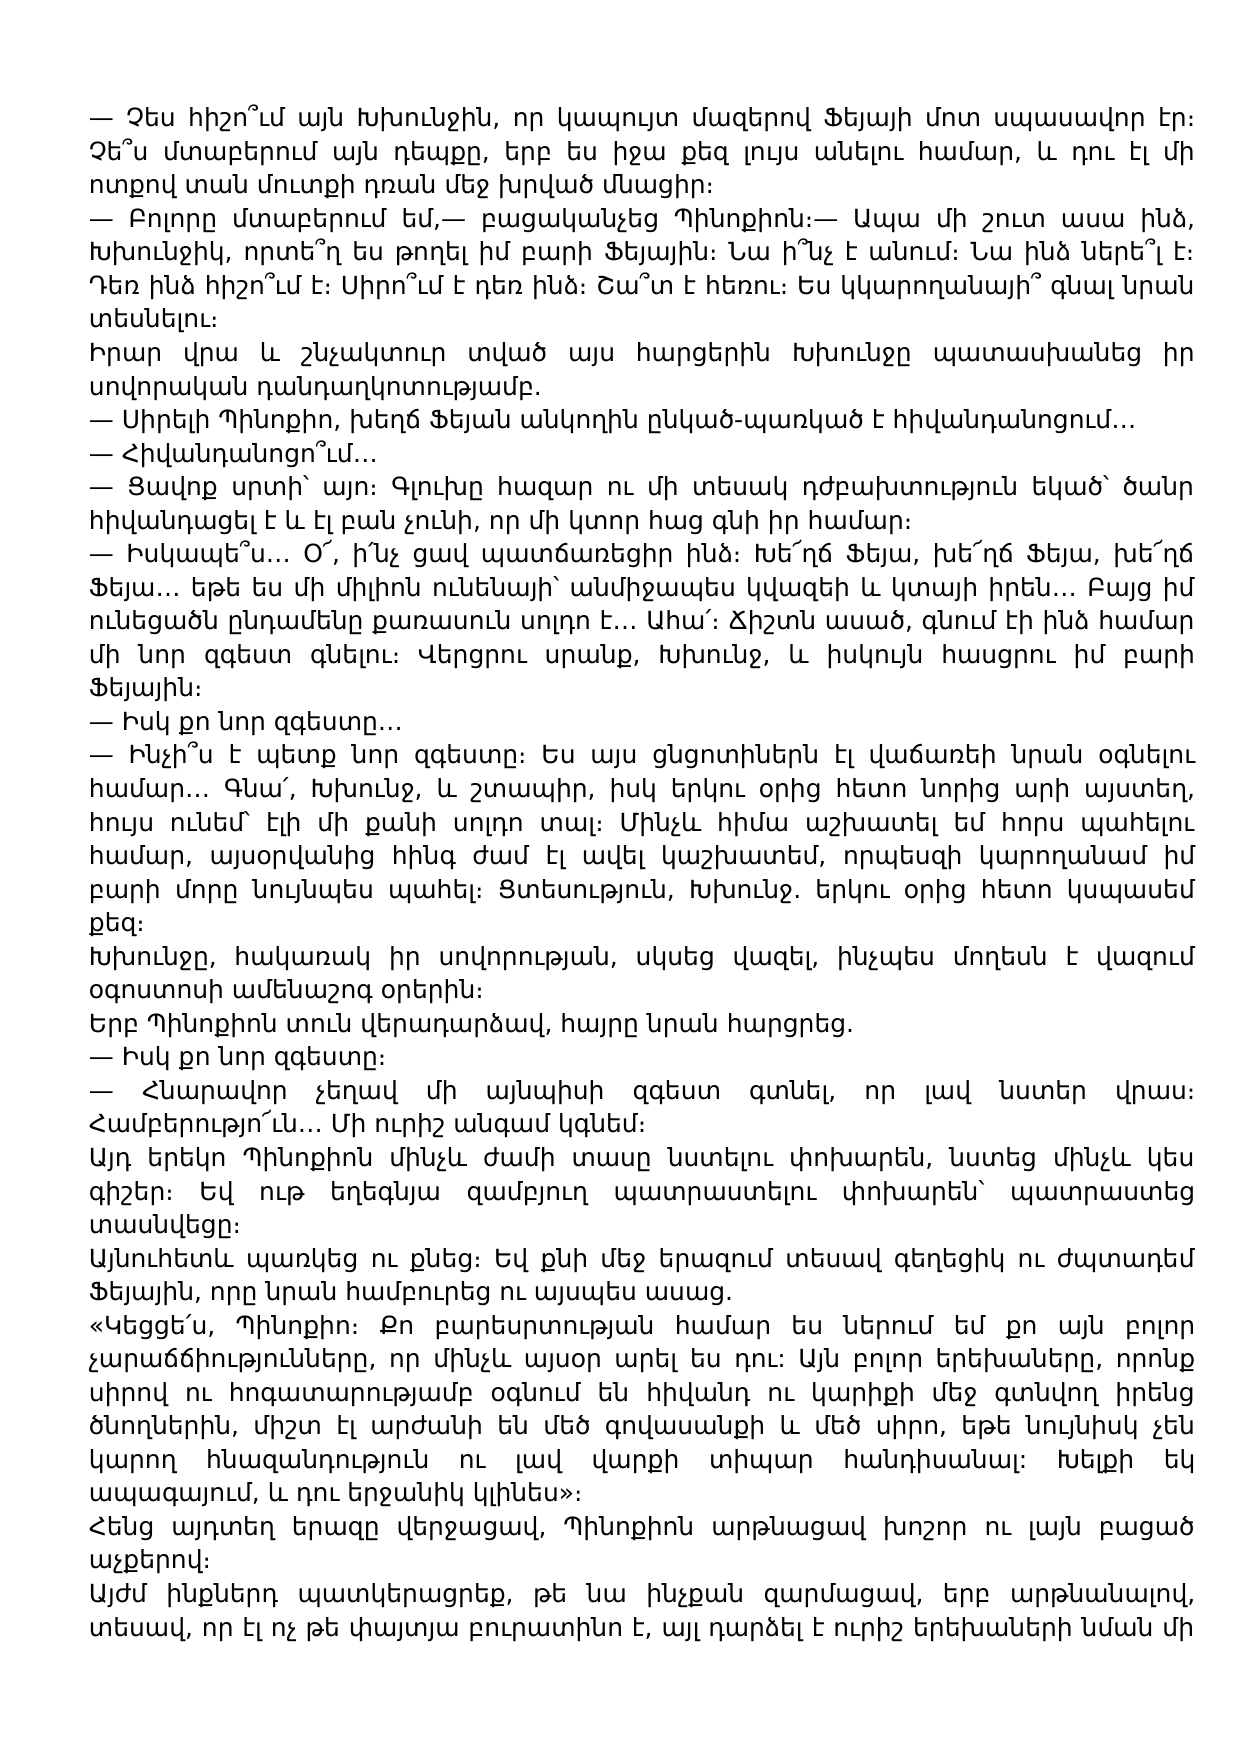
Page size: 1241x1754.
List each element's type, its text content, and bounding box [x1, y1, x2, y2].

text Իրար վրա և շնչակտուր տված այս հարցերին Խխունջը պատասխանեց իր սովորական դանդաղկոտությամբ. [89, 338, 1196, 401]
text — Հնարավոր չեղավ մի այնպիսի զգեստ գտնել, որ լավ նստեր վրաս։ Համբերությո՜ւն… Մի ուրիշ անգամ կգնեմ։ [89, 1076, 1196, 1139]
text — Ինչի՞ս է պետք նոր զգեստը։ Ես այս ցնցոտիներն էլ վաճառեի նրան օգնելու համար… Գնա՛, Խխունջ, և շտապիր, իսկ երկու օրից հետո նորից արի այստեղ, հույս ունեմ՝ էլի մի քանի սոլդո տալ։ Մինչև հիմա աշխատել եմ հորս պահելու համար, այսօրվանից հինգ ժամ էլ ավել կաշխատեմ, որպեսզի կարողանամ իմ բարի մորը նույնպես պահել։ Ցտեսություն, Խխունջ. երկու օրից հետո կսպասեմ քեզ։ [89, 741, 1196, 938]
text Այդ երեկո Պինոքիոն մինչև ժամի տասը նստելու փոխարեն, նստեց մինչև կես գիշեր։ Եվ ութ եղեգնյա զամբյուղ պատրաստելու փոխարեն՝ պատրաստեց տասնվեցը։ [89, 1143, 1196, 1239]
text — Սիրելի Պինոքիո, խեղճ Ֆեյան անկողին ընկած-պառկած է հիվանդանոցում… [89, 405, 1196, 434]
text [89, 1579, 1196, 1642]
text — Ցավոք սրտի՝ այո։ Գլուխը հազար ու մի տեսակ դժբախտություն եկած՝ ծանր հիվանդացել է և էլ բան չունի, որ մի կտոր հաց գնի իր համար։ [89, 472, 1196, 535]
text Երբ Պինոքիոն տուն վերադարձավ, հայրը նրան հարցրեց. [89, 1009, 1196, 1038]
text — Իսկապե՞ս… Օ՜, ի՛նչ ցավ պատճառեցիր ինձ։ Խե՜ղճ Ֆեյա, խե՜ղճ Ֆեյա, խե՜ղճ Ֆեյա… եթե ես մի միլիոն ունենայի՝ անմիջապես կվազեի և կտայի իրեն… Բայց իմ ունեցածն ընդամենը քառասուն սոլդո է… Ահա՛։ Ճիշտն ասած, գնում էի ինձ համար մի նոր զգեստ գնելու։ Վերցրու սրանք, Խխունջ, և իսկույն հասցրու իմ բարի Ֆեյային։ [89, 539, 1196, 703]
text — Բոլորը մտաբերում եմ,— բացականչեց Պինոքիոն։— Ապա մի շուտ ասա ինձ, Խխունջիկ, որտե՞ղ ես թողել իմ բարի Ֆեյային։ Նա ի՞նչ է անում։ Նա ինձ ներե՞լ է։ Դեռ ինձ հիշո՞ւմ է։ Սիրո՞ւմ է դեռ ինձ։ Շա՞տ է հեռու։ Ես կկարողանայի՞ գնալ նրան տեսնելու։ [89, 204, 1196, 334]
text Այնուհետև պառկեց ու քնեց։ Եվ քնի մեջ երազում տեսավ գեղեցիկ ու ժպտադեմ Ֆեյային, որը նրան համբուրեց ու այսպես ասաց. [89, 1244, 1196, 1307]
text — Իսկ քո նոր զգեստը։ [89, 1043, 1196, 1072]
text «Կեցցե՛ս, Պինոքիո։ Քո բարեսրտության համար ես ներում եմ քո այն բոլոր չարաճճիությունները, որ մինչև այսօր արել ես դու: Այն բոլոր երեխաները, որոնք սիրով ու հոգատարությամբ օգնում են հիվանդ ու կարիքի մեջ գտնվող իրենց ծնողներին, միշտ էլ արժանի են մեծ գովասանքի և մեծ սիրո, եթե նույնիսկ չեն կարող հնազանդություն ու լավ վարքի տիպար հանդիսանալ: Խելքի եկ ապագայում, և դու երջանիկ կլինես»։ [89, 1311, 1196, 1508]
text — Չես հիշո՞ւմ այն Խխունջին, որ կապույտ մազերով Ֆեյայի մոտ սպասավոր էր։ Չե՞ս մտաբերում այն դեպքը, երբ ես իջա քեզ լույս անելու համար, և դու էլ մի ոտքով տան մուտքի դռան մեջ խրված մնացիր։ [89, 103, 1196, 200]
text — Իսկ քո նոր զգեստը… [89, 707, 1196, 736]
text Հենց այդտեղ երազը վերջացավ, Պինոքիոն արթնացավ խոշոր ու լայն բացած աչքերով։ [89, 1512, 1196, 1575]
text Խխունջը, հակառակ իր սովորության, սկսեց վազել, ինչպես մողեսն է վազում օգոստոսի ամենաշոգ օրերին։ [89, 942, 1196, 1005]
text — Հիվանդանոցո՞ւմ… [89, 439, 1196, 468]
